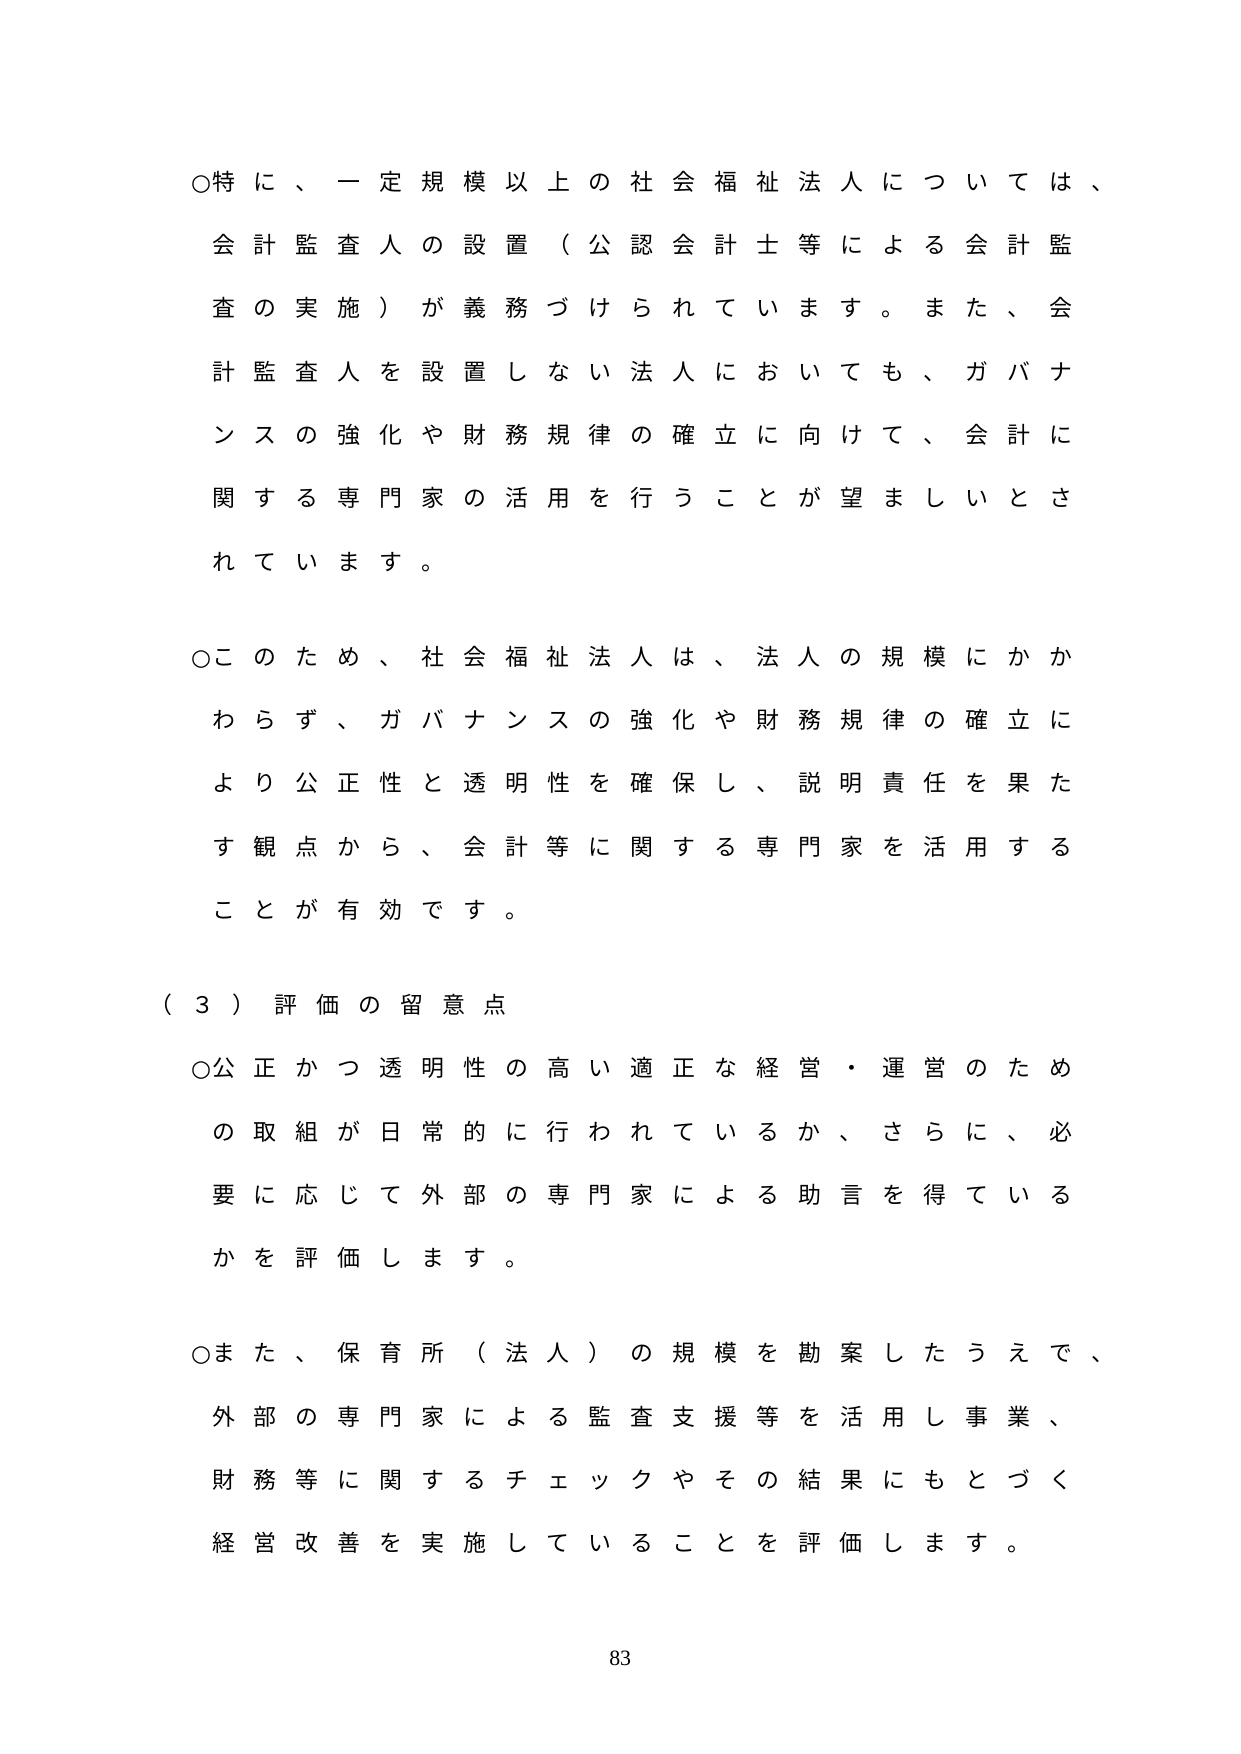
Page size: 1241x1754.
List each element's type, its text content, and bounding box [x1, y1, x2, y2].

text ○また、保育所（法人）の規模を勘案したうえで、外部の専門家による監査支援等を活用し事業、財務等に関するチェックやその結果にもとづく経営改善を実施していることを評価します。 [170, 1320, 1091, 1574]
text （３）評価の留意点 [149, 972, 1091, 1035]
text ○公正かつ透明性の高い適正な経営・運営のための取組が日常的に行われているか、さらに、必要に応じて外部の専門家による助言を得ているかを評価します。 [170, 1035, 1091, 1289]
text ○このため、社会福祉法人は、法人の規模にかかわらず、ガバナンスの強化や財務規律の確立により公正性と透明性を確保し、説明責任を果たす観点から、会計等に関する専門家を活用することが有効です。 [170, 624, 1091, 940]
text ○特に、一定規模以上の社会福祉法人については、会計監査人の設置（公認会計士等による会計監査の実施）が義務づけられています。また、会計監査人を設置しない法人においても、ガバナンスの強化や財務規律の確立に向けて、会計に関する専門家の活用を行うことが望ましいとされています。 [170, 149, 1091, 592]
